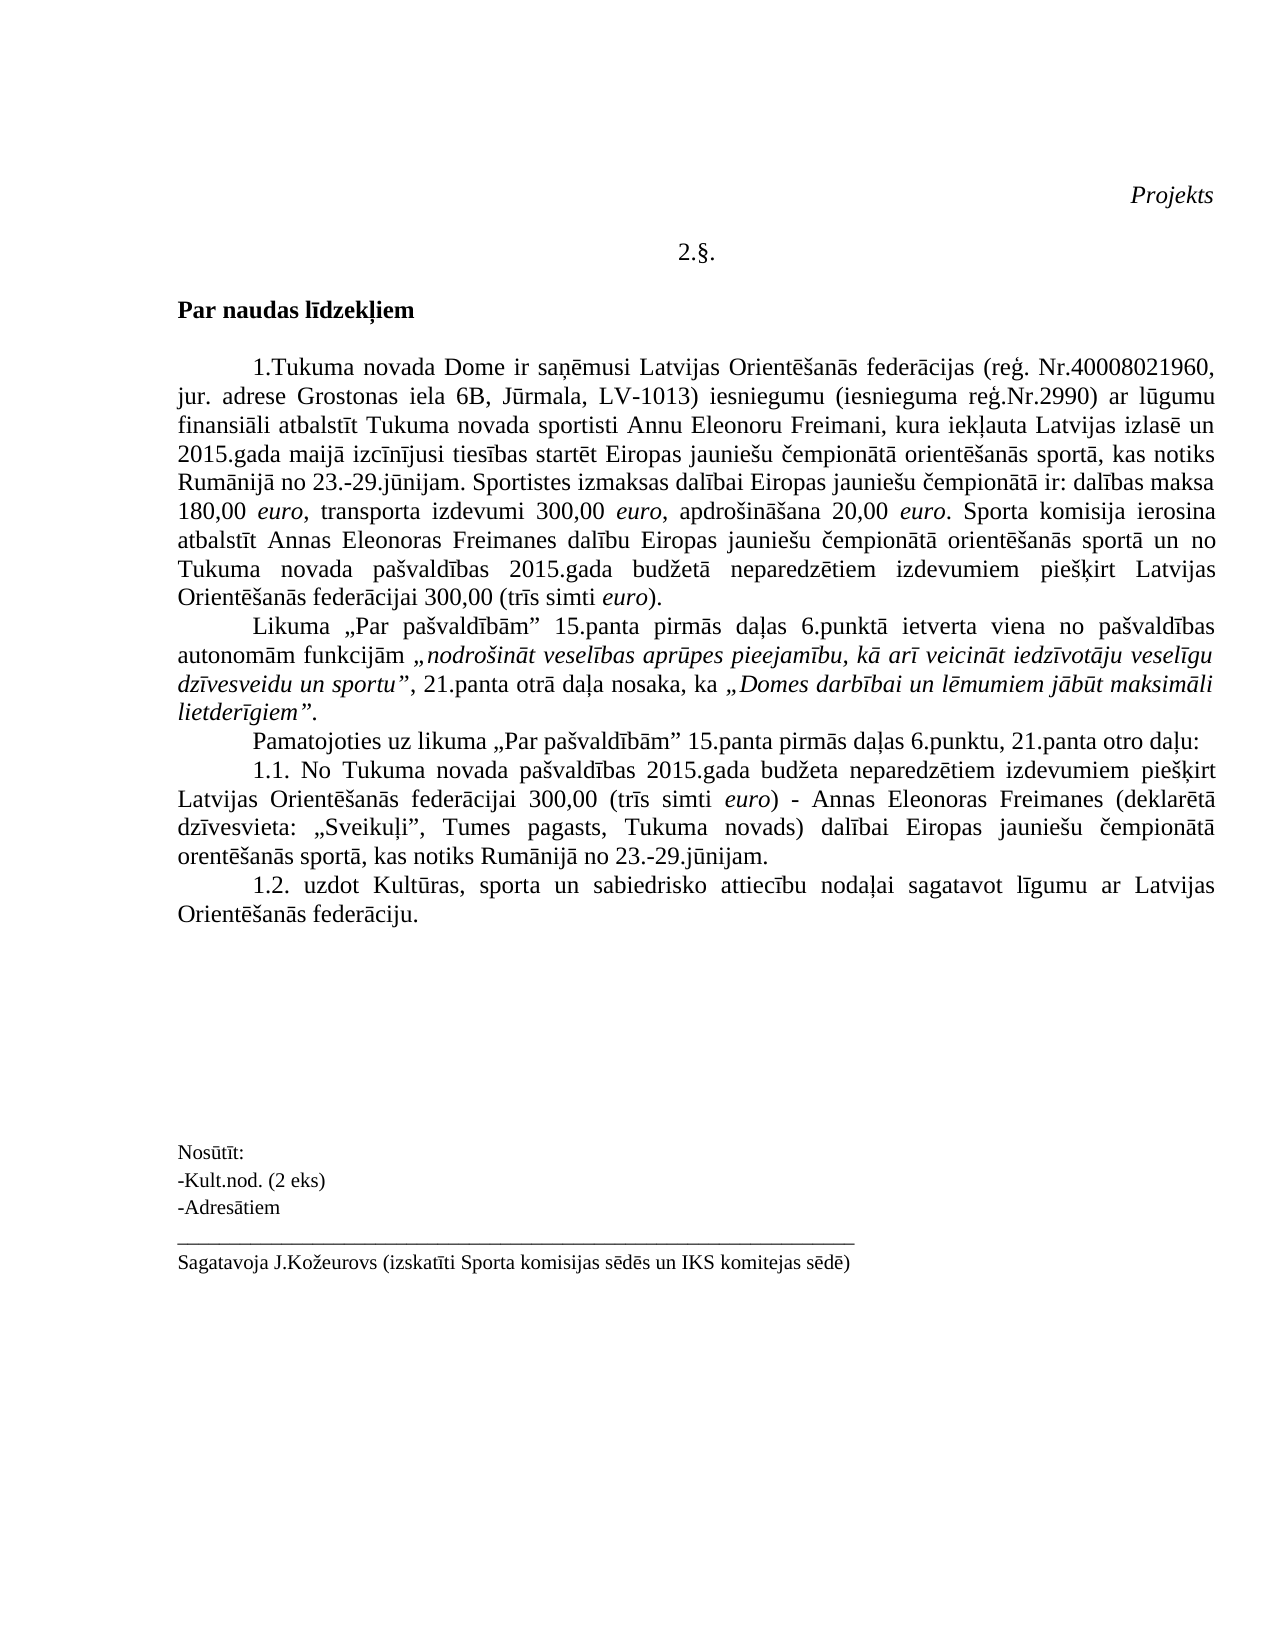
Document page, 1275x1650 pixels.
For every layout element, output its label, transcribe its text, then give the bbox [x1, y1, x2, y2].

text -Kult.nod. (2 eks) [177, 1167, 1216, 1192]
text 1.Tukuma novada Dome ir saņēmusi Latvijas Orientēšanās federācijas (reģ. Nr.40008021960, jur. adrese Grostonas iela 6B, Jūrmala, LV-1013) iesniegumu (iesnieguma reģ.Nr.2990) ar lūgumu finansiāli atbalstīt Tukuma novada sportisti Annu Eleonoru Freimani, kura iekļauta Latvijas izlasē un 2015.gada maijā izcīnījusi tiesības startēt Eiropas jauniešu čempionātā orientēšanās sportā, kas notiks Rumānijā no 23.-29.jūnijam. Sportistes izmaksas dalībai Eiropas jauniešu čempionātā ir: dalības maksa 180,00 euro, transporta izdevumi 300,00 euro, apdrošināšana 20,00 euro. Sporta komisija ierosina atbalstīt Annas Eleonoras Freimanes dalību Eiropas jauniešu čempionātā orientēšanās sportā un no Tukuma novada pašvaldības 2015.gada budžetā neparedzētiem izdevumiem piešķirt Latvijas Orientēšanās federācijai 300,00 (trīs simti euro). [177, 352, 1216, 611]
text 1.2. uzdot Kultūras, sporta un sabiedrisko attiecību nodaļai sagatavot līgumu ar Latvijas Orientēšanās federāciju. [177, 870, 1216, 927]
text Sagatavoja J.Kožeurovs (izskatīti Sporta komisijas sēdēs un IKS komitejas sēdē) [177, 1250, 1216, 1274]
text Pamatojoties uz likuma „Par pašvaldībām” 15.panta pirmās daļas 6.punktu, 21.panta otro daļu: [177, 726, 1216, 755]
text -Adresātiem [177, 1195, 1216, 1219]
text 1.1. No Tukuma novada pašvaldības 2015.gada budžeta neparedzētiem izdevumiem piešķirt Latvijas Orientēšanās federācijai 300,00 (trīs simti euro) - Annas Eleonoras Freimanes (deklarētā dzīvesvieta: „Sveikuļi”, Tumes pagasts, Tukuma novads) dalībai Eiropas jauniešu čempionātā orentēšanās sportā, kas notiks Rumānijā no 23.-29.jūnijam. [177, 755, 1216, 870]
text 2.§. [177, 237, 1216, 266]
text Projekts [177, 180, 1216, 209]
text _________________________________________________________________ [177, 1223, 1216, 1247]
text Nosūtīt: [177, 1140, 1216, 1164]
text Likuma „Par pašvaldībām” 15.panta pirmās daļas 6.punktā ietverta viena no pašvaldības autonomām funkcijām „nodrošināt veselības aprūpes pieejamību, kā arī veicināt iedzīvotāju veselīgu dzīvesveidu un sportu”, 21.panta otrā daļa nosaka, ka „Domes darbībai un lēmumiem jābūt maksimāli lietderīgiem”. [177, 611, 1216, 726]
text Par naudas līdzekļiem [177, 295, 1216, 324]
